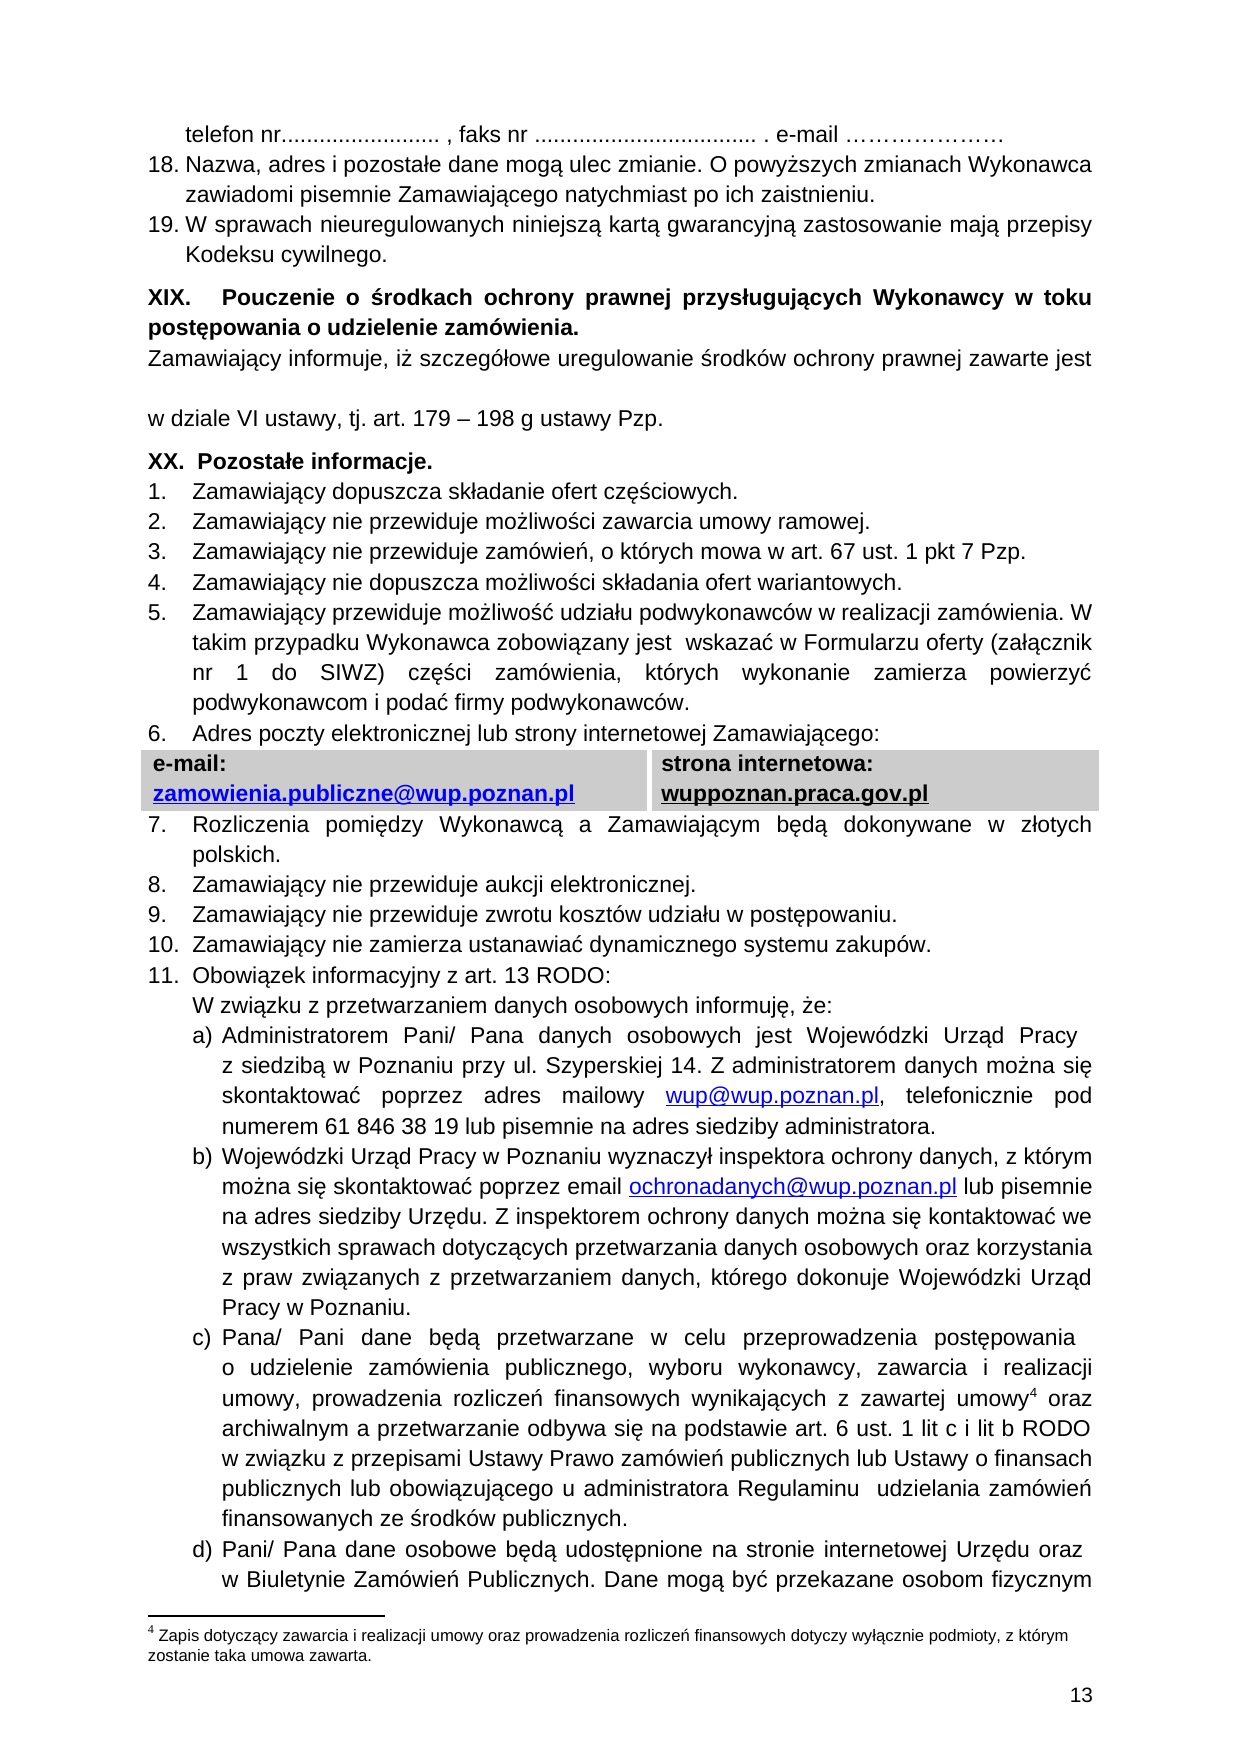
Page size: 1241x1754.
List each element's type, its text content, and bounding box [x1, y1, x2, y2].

text Zamawiający informuje, iż szczegółowe uregulowanie środków ochrony prawnej zawarte jest w dziale VI ustawy, tj. art. 179 – 198 g ustawy Pzp. [148, 344, 1092, 431]
list Zamawiający dopuszcza składanie ofert częściowych. [148, 478, 1092, 504]
list Obowiązek informacyjny z art. 13 RODO: [148, 962, 1092, 988]
list Wojewódzki Urząd Pracy w Poznaniu wyznaczył inspektora ochrony danych, z którym można się skontaktować poprzez email ochronadanych@wup.poznan.pl lub pisemnie na adres siedziby Urzędu. Z inspektorem ochrony danych można się kontaktować we wszystkich sprawach dotyczących przetwarzania danych osobowych oraz korzystania z praw związanych z przetwarzaniem danych, którego dokonuje Wojewódzki Urząd Pracy w Poznaniu. [192, 1143, 1092, 1320]
list Nazwa, adres i pozostałe dane mogą ulec zmianie. O powyższych zmianach Wykonawca zawiadomi pisemnie Zamawiającego natychmiast po ich zaistnieniu. [148, 151, 1092, 207]
list Zamawiający przewiduje możliwość udziału podwykonawców w realizacji zamówienia. W takim przypadku Wykonawca zobowiązany jest wskazać w Formularzu oferty (załącznik nr 1 do SIWZ) części zamówienia, których wykonanie zamierza powierzyć podwykonawcom i podać firmy podwykonawców. [148, 599, 1092, 716]
table_header strona internetowa: wuppoznan.praca.gov.pl [652, 750, 1099, 811]
list Zamawiający nie dopuszcza możliwości składania ofert wariantowych. [148, 568, 1092, 595]
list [192, 1536, 1092, 1592]
list Adres poczty elektronicznej lub strony internetowej Zamawiającego: [148, 719, 1092, 746]
text W związku z przetwarzaniem danych osobowych informuję, że: [192, 992, 1092, 1018]
list Rozliczenia pomiędzy Wykonawcą a Zamawiającym będą dokonywane w złotych polskich. [148, 811, 1092, 867]
list Zamawiający nie przewiduje możliwości zawarcia umowy ramowej. [148, 508, 1092, 534]
list W sprawach nieuregulowanych niniejszą kartą gwarancyjną zastosowanie mają przepisy Kodeksu cywilnego. [148, 211, 1092, 268]
text XX. Pozostałe informacje. [148, 448, 1092, 474]
list Zamawiający nie przewiduje zamówień, o których mowa w art. 67 ust. 1 pkt 7 Pzp. [148, 538, 1092, 565]
list Administratorem Pani/ Pana danych osobowych jest Wojewódzki Urząd Pracy z siedzibą w Poznaniu przy ul. Szyperskiej 14. Z administratorem danych można się skontaktować poprzez adres mailowy wup@wup.poznan.pl, telefonicznie pod numerem 61 846 38 19 lub pisemnie na adres siedziby administratora. [192, 1022, 1092, 1139]
list Zamawiający nie przewiduje aukcji elektronicznej. [148, 871, 1092, 897]
text XIX. Pouczenie o środkach ochrony prawnej przysługujących Wykonawcy w toku postępowania o udzielenie zamówienia. [148, 284, 1092, 341]
list Pana/ Pani dane będą przetwarzane w celu przeprowadzenia postępowania o udzielenie zamówienia publicznego, wyboru wykonawcy, zawarcia i realizacji umowy, prowadzenia rozliczeń finansowych wynikających z zawartej umowy oraz archiwalnym a przetwarzanie odbywa się na podstawie art. 6 ust. 1 lit c i lit b RODO w związku z przepisami Ustawy Prawo zamówień publicznych lub Ustawy o finansach publicznych lub obowiązującego u administratora Regulaminu udzielania zamówień finansowanych ze środków publicznych. [192, 1324, 1092, 1532]
text telefon nr......................... , faks nr ................................... . e-mail ………………… [185, 121, 1092, 147]
list Zamawiający nie zamierza ustanawiać dynamicznego systemu zakupów. [148, 931, 1092, 958]
list Zamawiający nie przewiduje zwrotu kosztów udziału w postępowaniu. [148, 901, 1092, 928]
table_header e-mail: zamowienia.publiczne@wup.poznan.pl [141, 750, 647, 811]
